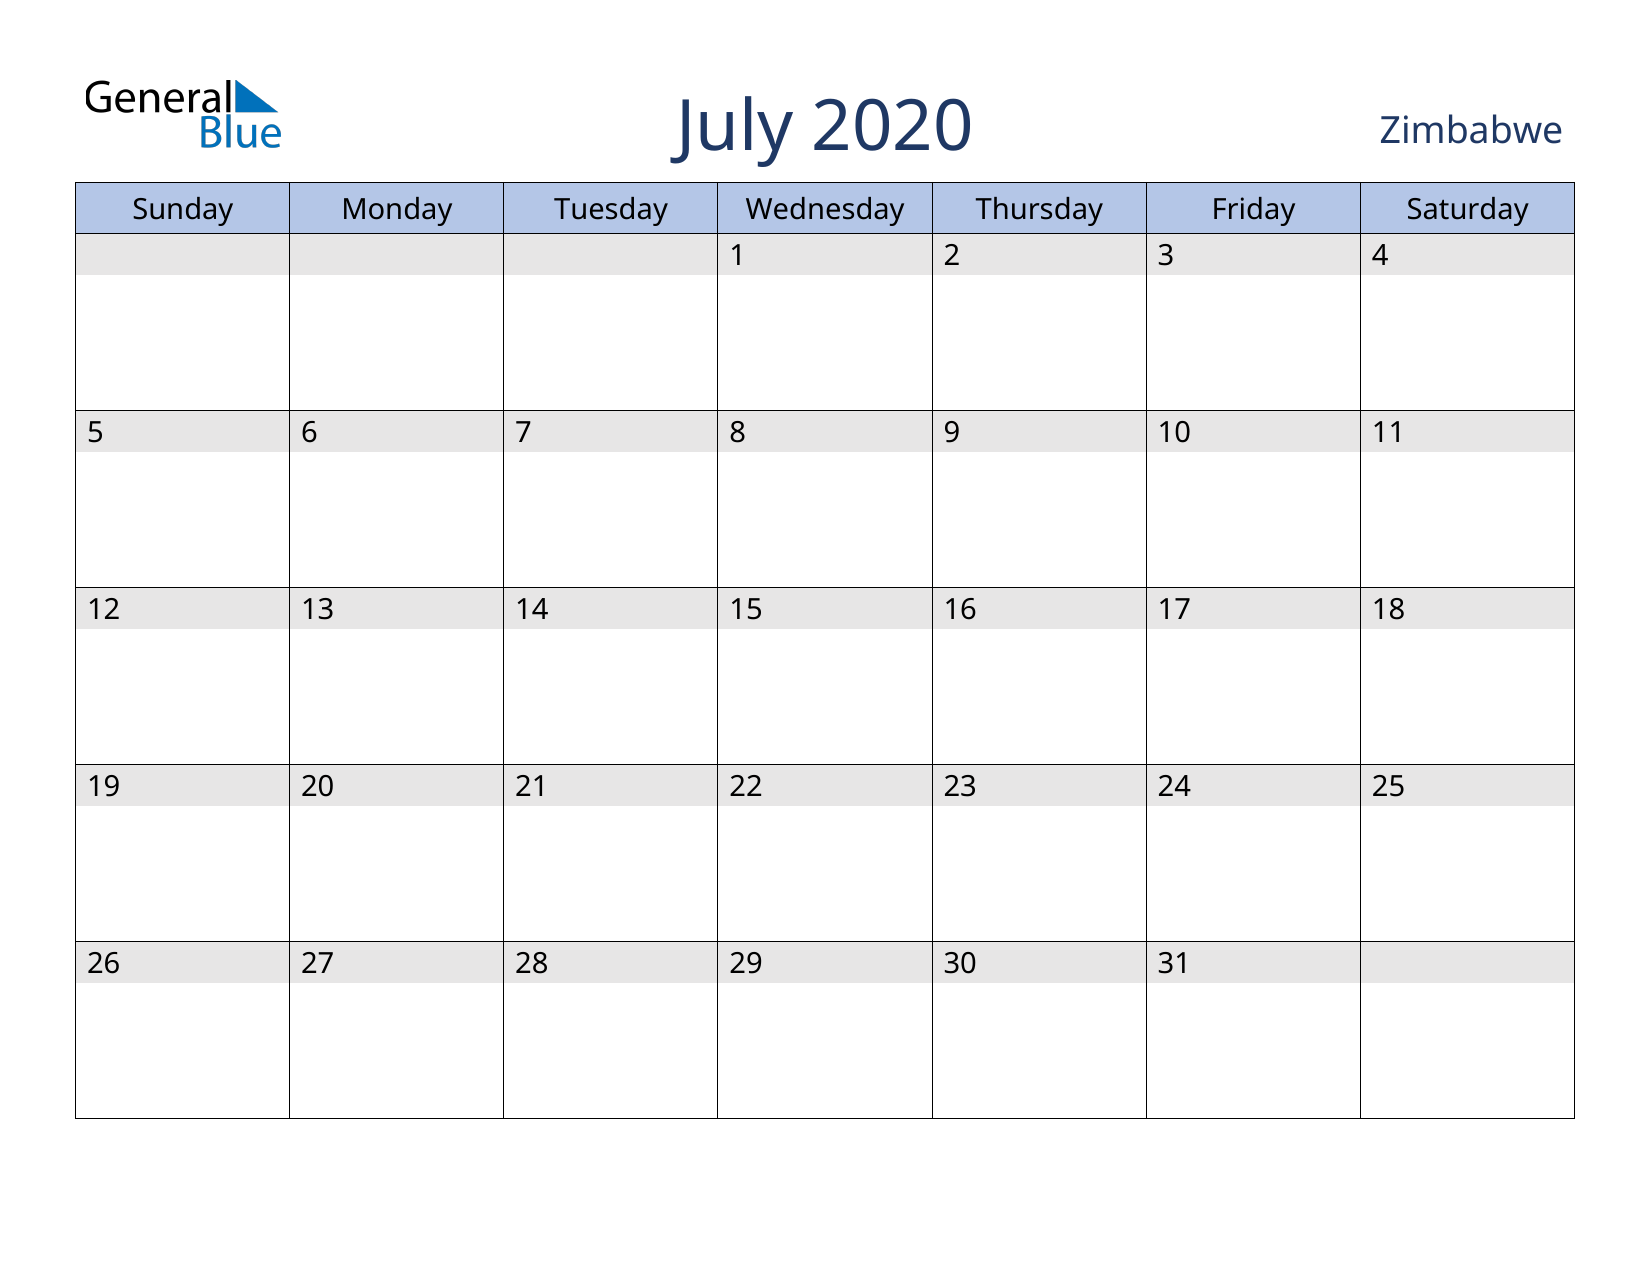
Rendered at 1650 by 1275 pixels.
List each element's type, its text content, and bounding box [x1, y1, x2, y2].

table_cell [933, 275, 1146, 410]
table_cell [76, 806, 289, 941]
table_cell Sunday [76, 183, 289, 233]
table_cell [1361, 275, 1574, 410]
table_cell [1147, 275, 1360, 410]
table_cell [504, 629, 717, 764]
table_cell 17 [1147, 588, 1360, 629]
table_header Zimbabwe [1146, 75, 1574, 182]
table_cell [718, 629, 932, 764]
table_cell [504, 452, 717, 587]
table_cell 14 [504, 588, 717, 629]
table_cell [76, 275, 289, 410]
table_cell 2 [933, 234, 1146, 275]
table_cell Thursday [933, 183, 1146, 233]
table_header July 2020 [504, 75, 1146, 182]
table_cell 15 [718, 588, 932, 629]
table_cell 21 [504, 765, 717, 806]
table_cell [1147, 452, 1360, 587]
table_cell [1147, 806, 1360, 941]
table_cell [504, 983, 717, 1118]
table_cell Monday [290, 183, 503, 233]
table_cell [1361, 629, 1574, 764]
table_cell [290, 806, 503, 941]
table_cell 13 [290, 588, 503, 629]
table_cell 18 [1361, 588, 1574, 629]
table_cell Friday [1147, 183, 1360, 233]
table_cell 6 [290, 411, 503, 452]
table_cell [1361, 942, 1574, 983]
table_cell 16 [933, 588, 1146, 629]
table_cell 22 [718, 765, 932, 806]
table_cell [1147, 629, 1360, 764]
table_cell Tuesday [504, 183, 717, 233]
table_cell [290, 275, 503, 410]
table_cell 27 [290, 942, 503, 983]
table_cell [933, 629, 1146, 764]
table_cell 12 [76, 588, 289, 629]
table_cell 1 [718, 234, 932, 275]
picture [86, 80, 281, 148]
table_cell [290, 452, 503, 587]
table_cell 26 [76, 942, 289, 983]
table_cell [76, 629, 289, 764]
table_cell [1361, 806, 1574, 941]
table_cell 25 [1361, 765, 1574, 806]
table_cell 24 [1147, 765, 1360, 806]
table_cell [1147, 983, 1360, 1118]
table_cell [290, 234, 503, 275]
table_cell [933, 806, 1146, 941]
table_cell [933, 452, 1146, 587]
table_cell [933, 983, 1146, 1118]
table_cell [76, 452, 289, 587]
table_cell 31 [1147, 942, 1360, 983]
table_cell 5 [76, 411, 289, 452]
table_cell 19 [76, 765, 289, 806]
table_cell [504, 275, 717, 410]
table_header [76, 75, 503, 182]
table_cell 9 [933, 411, 1146, 452]
table_cell 3 [1147, 234, 1360, 275]
table_cell 10 [1147, 411, 1360, 452]
table_cell 8 [718, 411, 932, 452]
table_cell [718, 275, 932, 410]
table_cell [76, 234, 289, 275]
table_cell [718, 452, 932, 587]
table_cell [1361, 452, 1574, 587]
table_cell Saturday [1361, 183, 1574, 233]
table_cell 30 [933, 942, 1146, 983]
table_cell Wednesday [718, 183, 932, 233]
table_cell [504, 234, 717, 275]
table_cell [290, 983, 503, 1118]
table_cell [1361, 983, 1574, 1118]
table_cell [76, 983, 289, 1118]
table_cell 23 [933, 765, 1146, 806]
table_cell 4 [1361, 234, 1574, 275]
table_cell [718, 806, 932, 941]
table_cell [718, 983, 932, 1118]
table_cell [504, 806, 717, 941]
table_cell [290, 629, 503, 764]
table_cell 11 [1361, 411, 1574, 452]
table_cell 7 [504, 411, 717, 452]
table_cell 28 [504, 942, 717, 983]
table_cell 20 [290, 765, 503, 806]
table_cell 29 [718, 942, 932, 983]
